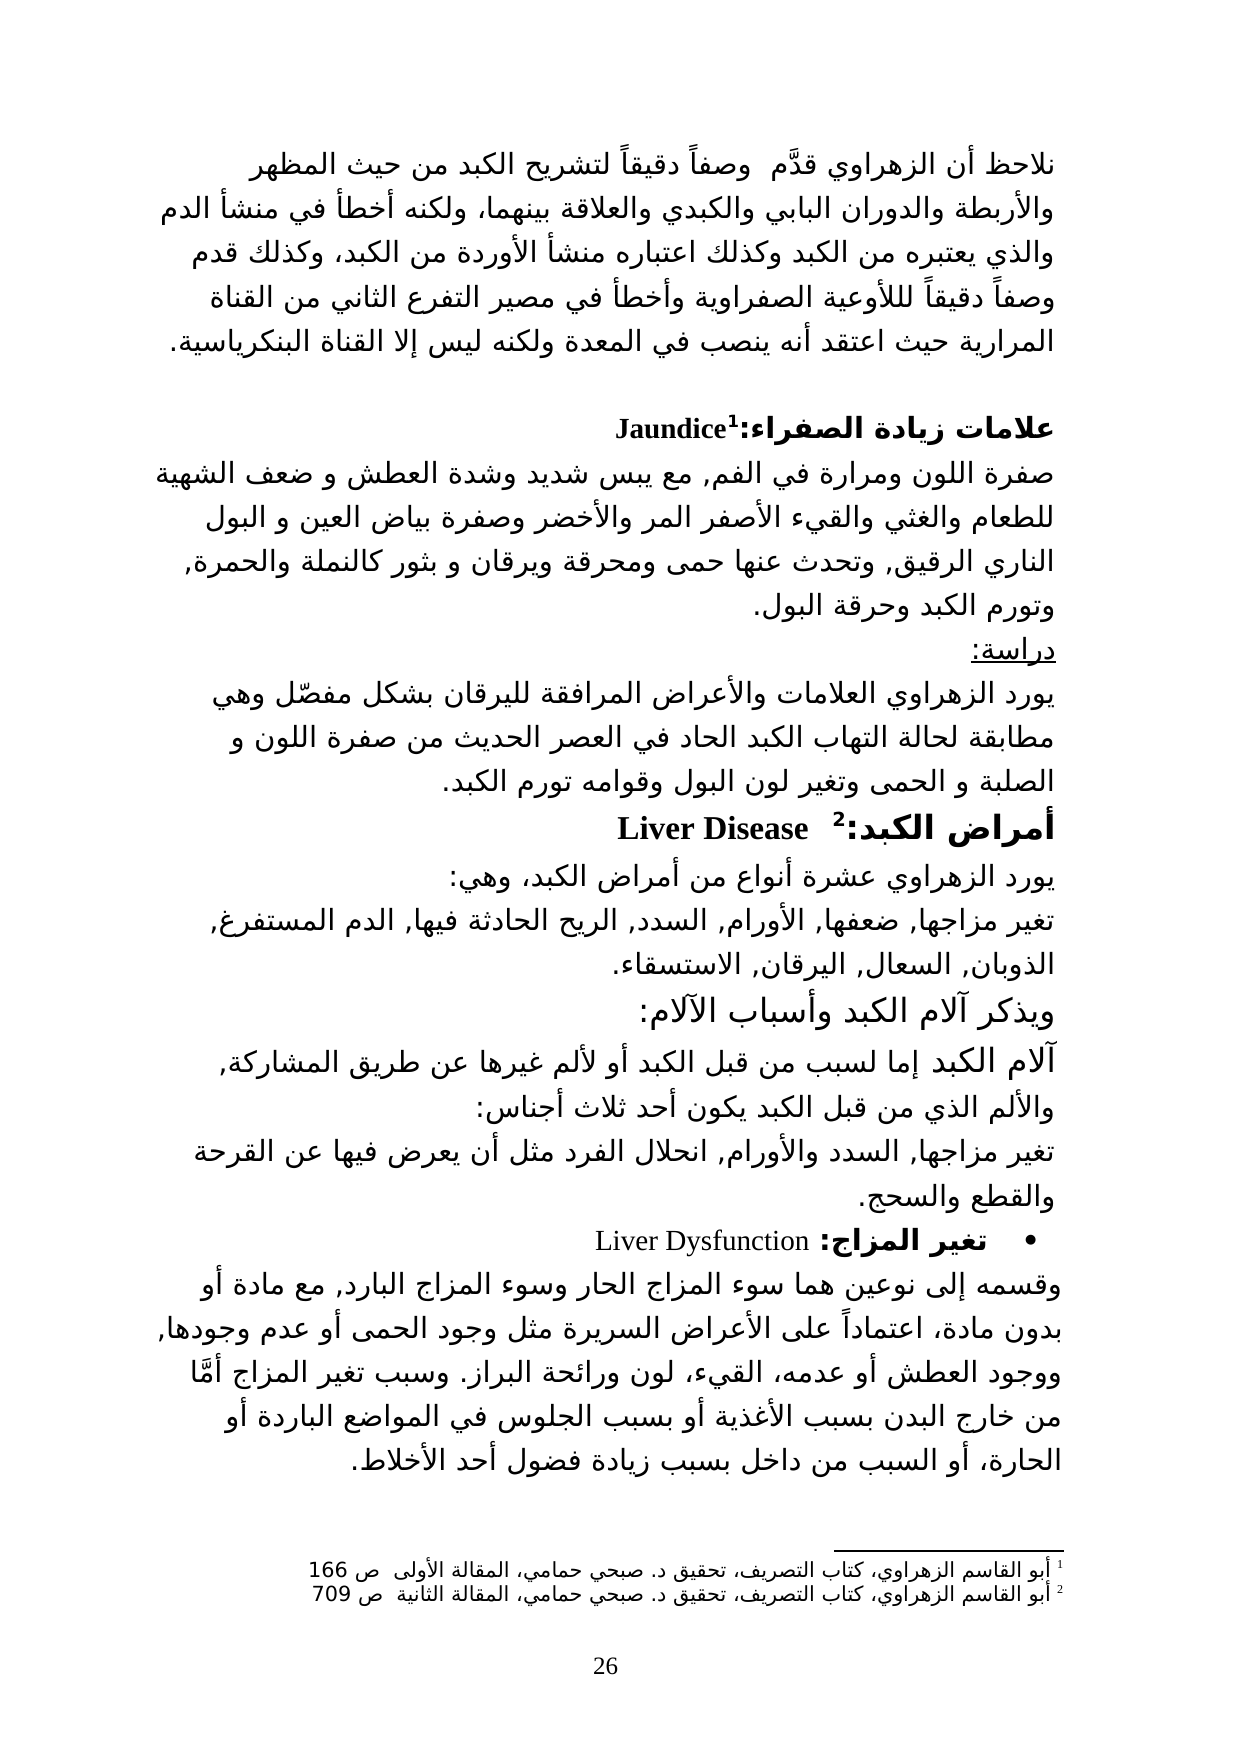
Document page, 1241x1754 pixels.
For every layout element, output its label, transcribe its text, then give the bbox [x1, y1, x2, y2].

text آلام الكبد إما لسبب من قبل الكبد أو لألم غيرها عن طريق المشاركة, والألم الذي من قبل الكبد يكون أحد ثلاث أجناس: [148, 1042, 1056, 1125]
text تغير مزاجها, السدد والأورام, انحلال الفرد مثل أن يعرض فيها عن القرحة والقطع والسحج. [148, 1135, 1056, 1213]
text صفرة اللون ومرارة في الفم, مع يبس شديد وشدة العطش و ضعف الشهية للطعام والغثي والقيء الأصفر المر والأخضر وصفرة بياض العين و البول الناري الرقيق, وتحدث عنها حمى ومحرقة ويرقان و بثور كالنملة والحمرة, وتورم الكبد وحرقة البول. [148, 456, 1056, 622]
text يورد الزهراوي العلامات والأعراض المرافقة لليرقان بشكل مفصّل وهي مطابقة لحالة التهاب الكبد الحاد في العصر الحديث من صفرة اللون و الصلبة و الحمى وتغير لون البول وقوامه تورم الكبد. [148, 676, 1056, 798]
text نلاحظ أن الزهراوي قدَّم وصفاً دقيقاً لتشريح الكبد من حيث المظهر والأربطة والدوران البابي والكبدي والعلاقة بينهما، ولكنه أخطأ في منشأ الدم والذي يعتبره من الكبد وكذلك اعتباره منشأ الأوردة من الكبد، وكذلك قدم وصفاً دقيقاً لللأوعية الصفراوية وأخطأ في مصير التفرع الثاني من القناة المرارية حيث اعتقد أنه ينصب في المعدة ولكنه ليس إلا القناة البنكرياسية. [148, 148, 1056, 358]
text علامات زيادة الصفراء:Jaundice [148, 412, 1056, 446]
text أمراض الكبد: Liver Disease [148, 808, 1056, 847]
text ويذكر آلام الكبد وأسباب الآلام: [148, 991, 1056, 1030]
list تغير المزاج: Liver Dysfunction [148, 1223, 1026, 1257]
text تغير مزاجها, ضعفها, الأورام, السدد, الريح الحادثة فيها, الدم المستفرغ, الذوبان, السعال, اليرقان, الاستسقاء. [148, 903, 1056, 981]
text وقسمه إلى نوعين هما سوء المزاج الحار وسوء المزاج البارد, مع مادة أو بدون مادة، اعتماداً على الأعراض السريرة مثل وجود الحمى أو عدم وجودها, ووجود العطش أو عدمه، القيء، لون ورائحة البراز. وسبب تغير المزاج أمَّا من خارج البدن بسبب الأغذية أو بسبب الجلوس في المواضع الباردة أو الحارة، أو السبب من داخل بسبب زيادة فضول أحد الأخلاط. [148, 1267, 1063, 1477]
text يورد الزهراوي عشرة أنواع من أمراض الكبد، وهي: [148, 859, 1056, 893]
text دراسة: [148, 632, 1056, 666]
